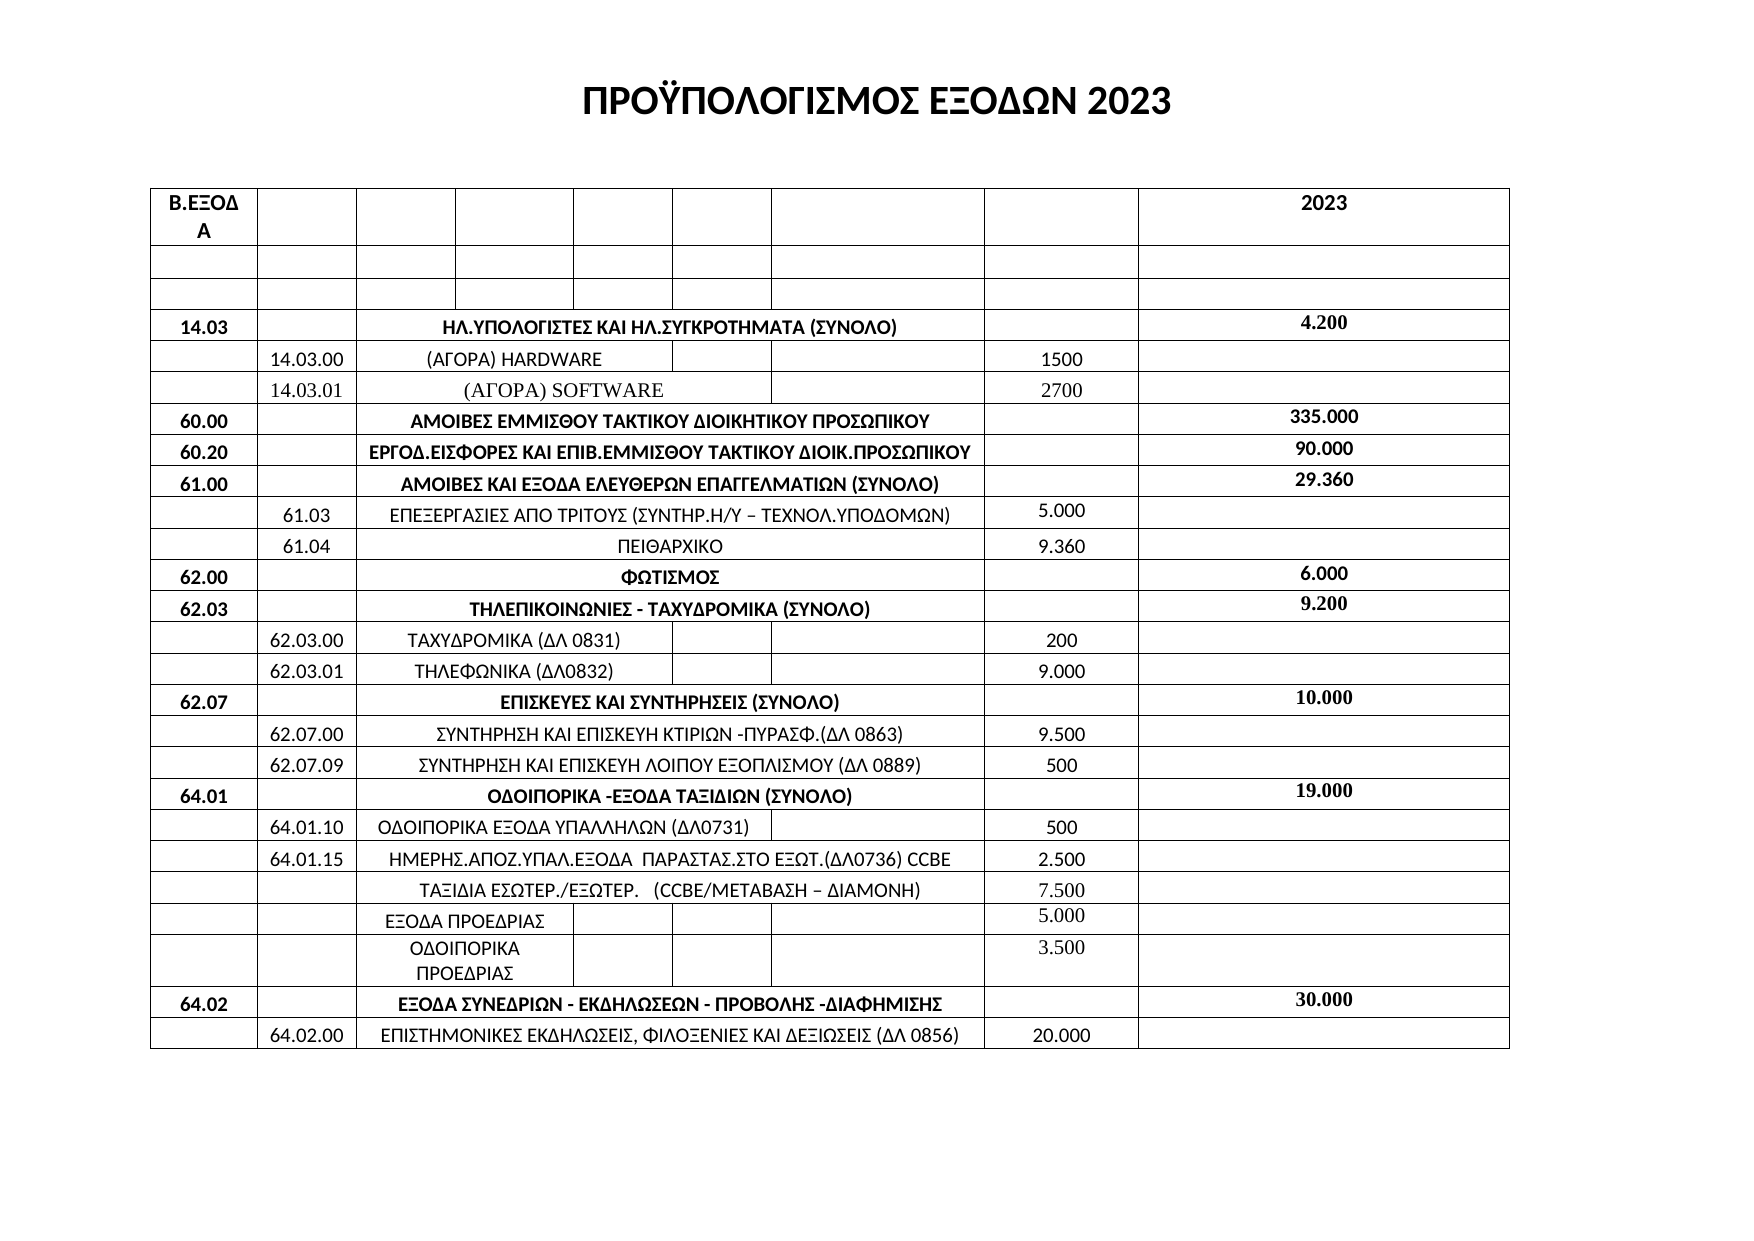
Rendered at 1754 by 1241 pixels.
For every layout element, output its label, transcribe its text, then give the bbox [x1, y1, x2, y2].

table_header 2023 [1139, 189, 1509, 244]
table_cell [258, 466, 356, 496]
table_cell [151, 341, 257, 371]
table_header [772, 189, 984, 244]
table_cell ΤΑΞΙΔΙΑ ΕΣΩΤΕΡ./ΕΞΩΤΕΡ. (CCBΕ/ΜΕΤΑΒΑΣΗ – ΔΙΑΜΟΝΗ) [357, 872, 984, 902]
table_cell [258, 779, 356, 809]
table_cell ΟΔΟΙΠΟΡΙΚΑ ΠΡΟΕΔΡΙΑΣ [357, 935, 573, 986]
table_cell [1139, 529, 1509, 559]
table_cell [1139, 622, 1509, 652]
table_cell (ΑΓΟΡΑ) SOFTWARE [357, 372, 771, 402]
table_cell 7.500 [985, 872, 1138, 902]
table_cell 2.500 [985, 841, 1138, 871]
table_cell 64.01.10 [258, 810, 356, 840]
table_cell ΕΡΓΟΔ.ΕΙΣΦΟΡΕΣ ΚΑΙ ΕΠΙΒ.ΕΜΜΙΣΘΟΥ ΤΑΚΤΙΚΟΥ ΔΙΟΙΚ.ΠΡΟΣΩΠΙΚΟΥ [357, 435, 984, 465]
table_cell 9.200 [1139, 591, 1509, 621]
table_cell [258, 435, 356, 465]
table_cell [1139, 841, 1509, 871]
table_header [673, 189, 771, 244]
table_cell 64.02 [151, 987, 257, 1017]
table_cell ΕΞΟΔΑ ΣΥΝΕΔΡΙΩΝ - ΕΚΔΗΛΩΣΕΩΝ - ΠΡΟΒΟΛΗΣ -ΔΙΑΦΗΜΙΣΗΣ [357, 987, 984, 1017]
table_cell [574, 279, 672, 309]
table_cell [673, 654, 771, 684]
table_cell 62.00 [151, 560, 257, 590]
table_cell 500 [985, 747, 1138, 777]
table_cell 64.01 [151, 779, 257, 809]
table_cell [151, 747, 257, 777]
table_cell 60.00 [151, 404, 257, 434]
table_cell [151, 654, 257, 684]
table_cell [151, 904, 257, 934]
table_cell [772, 904, 984, 934]
table_cell 90.000 [1139, 435, 1509, 465]
table_cell ΤΗΛΕΦΩΝΙΚΑ (ΔΛ0832) [357, 654, 672, 684]
table_cell 29.360 [1139, 466, 1509, 496]
table_cell [258, 310, 356, 340]
table_cell [673, 622, 771, 652]
table_cell 2700 [985, 372, 1138, 402]
table_cell ΣΥΝΤΗΡΗΣΗ ΚΑΙ ΕΠΙΣΚΕΥΗ ΚΤΙΡΙΩΝ -ΠΥΡΑΣΦ.(ΔΛ 0863) [357, 716, 984, 746]
table_cell ΟΔΟΙΠΟΡΙΚΑ -ΕΞΟΔΑ ΤΑΞΙΔΙΩΝ (ΣΥΝΟΛΟ) [357, 779, 984, 809]
table_cell [772, 935, 984, 986]
table_cell [258, 987, 356, 1017]
table_cell [1139, 246, 1509, 277]
table_cell [151, 279, 257, 309]
table_cell 60.20 [151, 435, 257, 465]
table_cell 500 [985, 810, 1138, 840]
table_cell [985, 435, 1138, 465]
table_cell 62.03.01 [258, 654, 356, 684]
table_cell [1139, 654, 1509, 684]
table_cell [772, 810, 984, 840]
table_cell [1139, 747, 1509, 777]
table_cell [456, 279, 573, 309]
table_cell [258, 872, 356, 902]
table_cell 200 [985, 622, 1138, 652]
table_cell ΤΑΧΥΔΡΟΜΙΚΑ (ΔΛ 0831) [357, 622, 672, 652]
table_cell 10.000 [1139, 685, 1509, 715]
table_cell [151, 246, 257, 277]
table_cell 6.000 [1139, 560, 1509, 590]
table_cell [1139, 810, 1509, 840]
table_cell 62.07 [151, 685, 257, 715]
table_cell [772, 246, 984, 277]
table_cell [258, 246, 356, 277]
table_cell [985, 779, 1138, 809]
table_cell ΦΩΤΙΣΜΟΣ [357, 560, 984, 590]
table_cell [1139, 872, 1509, 902]
table_cell [985, 466, 1138, 496]
table_cell [258, 685, 356, 715]
table_header [985, 189, 1138, 244]
table_cell ΕΠΙΣΤΗΜΟΝΙΚΕΣ ΕΚΔΗΛΩΣΕΙΣ, ΦΙΛΟΞΕΝΙΕΣ ΚΑΙ ΔΕΞΙΩΣΕΙΣ (ΔΛ 0856) [357, 1018, 984, 1048]
table_cell 9.360 [985, 529, 1138, 559]
table_cell [772, 622, 984, 652]
table_cell [1139, 341, 1509, 371]
table_cell ΕΠΙΣΚΕΥΕΣ ΚΑΙ ΣΥΝΤΗΡΗΣΕΙΣ (ΣΥΝΟΛΟ) [357, 685, 984, 715]
table_cell 335.000 [1139, 404, 1509, 434]
table_cell ΗΛ.ΥΠΟΛΟΓΙΣΤΕΣ ΚΑΙ ΗΛ.ΣΥΓΚΡΟΤΗΜΑΤΑ (ΣΥΝΟΛΟ) [357, 310, 984, 340]
table_cell [1139, 497, 1509, 527]
table_cell [673, 279, 771, 309]
table_cell ΗΜΕΡΗΣ.ΑΠΟΖ.ΥΠΑΛ.ΕΞΟΔΑ ΠΑΡΑΣΤΑΣ.ΣΤΟ ΕΞΩΤ.(ΔΛ0736) CCBE [357, 841, 984, 871]
table_cell [151, 810, 257, 840]
table_cell [673, 904, 771, 934]
table_cell [772, 279, 984, 309]
table_header [574, 189, 672, 244]
table_cell [456, 246, 573, 277]
table_cell [985, 987, 1138, 1017]
table_cell [1139, 372, 1509, 402]
table_cell ΟΔΟΙΠΟΡΙΚΑ ΕΞΟΔΑ ΥΠΑΛΛΗΛΩΝ (ΔΛ0731) [357, 810, 771, 840]
table_cell [574, 935, 672, 986]
table_cell [151, 1018, 257, 1048]
table_cell 20.000 [985, 1018, 1138, 1048]
table_cell ΣΥΝΤΗΡΗΣΗ ΚΑΙ ΕΠΙΣΚΕΥΗ ΛΟΙΠΟΥ ΕΞΟΠΛΙΣΜΟΥ (ΔΛ 0889) [357, 747, 984, 777]
table_cell 9.000 [985, 654, 1138, 684]
table_cell [985, 560, 1138, 590]
table_cell 64.01.15 [258, 841, 356, 871]
table_cell 14.03 [151, 310, 257, 340]
table_cell 61.04 [258, 529, 356, 559]
table_cell [151, 529, 257, 559]
table_cell [151, 841, 257, 871]
table_header Β.ΕΞΟΔΑ [151, 189, 257, 244]
table_cell 62.07.00 [258, 716, 356, 746]
table_cell [357, 279, 455, 309]
table_cell (ΑΓΟΡΑ) HARDWARE [357, 341, 672, 371]
table_cell [258, 560, 356, 590]
table_cell 1500 [985, 341, 1138, 371]
table_cell 19.000 [1139, 779, 1509, 809]
table_cell [151, 497, 257, 527]
table_cell [151, 716, 257, 746]
table_cell 9.500 [985, 716, 1138, 746]
table_cell 3.500 [985, 935, 1138, 986]
table_cell [258, 935, 356, 986]
table_cell ΠΕΙΘΑΡΧΙΚΟ [357, 529, 984, 559]
table_cell [151, 372, 257, 402]
table_cell [1139, 904, 1509, 934]
table_cell 5.000 [985, 497, 1138, 527]
table_cell [1139, 1018, 1509, 1048]
table_cell [985, 404, 1138, 434]
table_cell 62.07.09 [258, 747, 356, 777]
table_cell ΕΞΟΔΑ ΠΡΟΕΔΡΙΑΣ [357, 904, 573, 934]
table_header [357, 189, 455, 244]
table_cell [985, 246, 1138, 277]
table_cell [673, 935, 771, 986]
table_cell [574, 246, 672, 277]
table_cell 5.000 [985, 904, 1138, 934]
table_cell [772, 372, 984, 402]
table_cell 14.03.01 [258, 372, 356, 402]
table_cell [258, 404, 356, 434]
table_cell [673, 246, 771, 277]
table_cell ΤΗΛΕΠΙΚΟΙΝΩΝΙΕΣ - ΤΑΧΥΔΡΟΜΙΚΑ (ΣΥΝΟΛΟ) [357, 591, 984, 621]
table_cell [357, 246, 455, 277]
table_header [258, 189, 356, 244]
table_cell 61.00 [151, 466, 257, 496]
table_cell 64.02.00 [258, 1018, 356, 1048]
table_cell [258, 279, 356, 309]
table_cell [1139, 279, 1509, 309]
table_cell 62.03.00 [258, 622, 356, 652]
table_cell [985, 685, 1138, 715]
table_header [456, 189, 573, 244]
table_cell [772, 654, 984, 684]
table_cell 62.03 [151, 591, 257, 621]
table_cell 4.200 [1139, 310, 1509, 340]
table_cell [985, 591, 1138, 621]
table_cell [151, 935, 257, 986]
table_cell ΑΜΟΙΒΕΣ ΕΜΜΙΣΘΟΥ ΤΑΚΤΙΚΟΥ ΔΙΟΙΚΗΤΙΚΟΥ ΠΡΟΣΩΠΙΚΟΥ [357, 404, 984, 434]
table_cell [574, 904, 672, 934]
table_cell [1139, 935, 1509, 986]
table_cell [985, 279, 1138, 309]
table_cell [985, 310, 1138, 340]
table_cell [258, 591, 356, 621]
table_cell 30.000 [1139, 987, 1509, 1017]
table_cell [772, 341, 984, 371]
table_cell [673, 341, 771, 371]
table_cell ΕΠΕΞΕΡΓΑΣΙΕΣ ΑΠΌ ΤΡΙΤΟΥΣ (ΣΥΝΤΗΡ.Η/Υ – ΤΕΧΝΟΛ.ΥΠΟΔΟΜΩΝ) [357, 497, 984, 527]
table_cell [258, 904, 356, 934]
table_cell [151, 622, 257, 652]
table_cell [1139, 716, 1509, 746]
table_cell 61.03 [258, 497, 356, 527]
table_cell ΑΜΟΙΒΕΣ ΚΑΙ ΕΞΟΔΑ ΕΛΕΥΘΕΡΩΝ ΕΠΑΓΓΕΛΜΑΤΙΩΝ (ΣΥΝΟΛΟ) [357, 466, 984, 496]
table_cell [151, 872, 257, 902]
table_cell 14.03.00 [258, 341, 356, 371]
